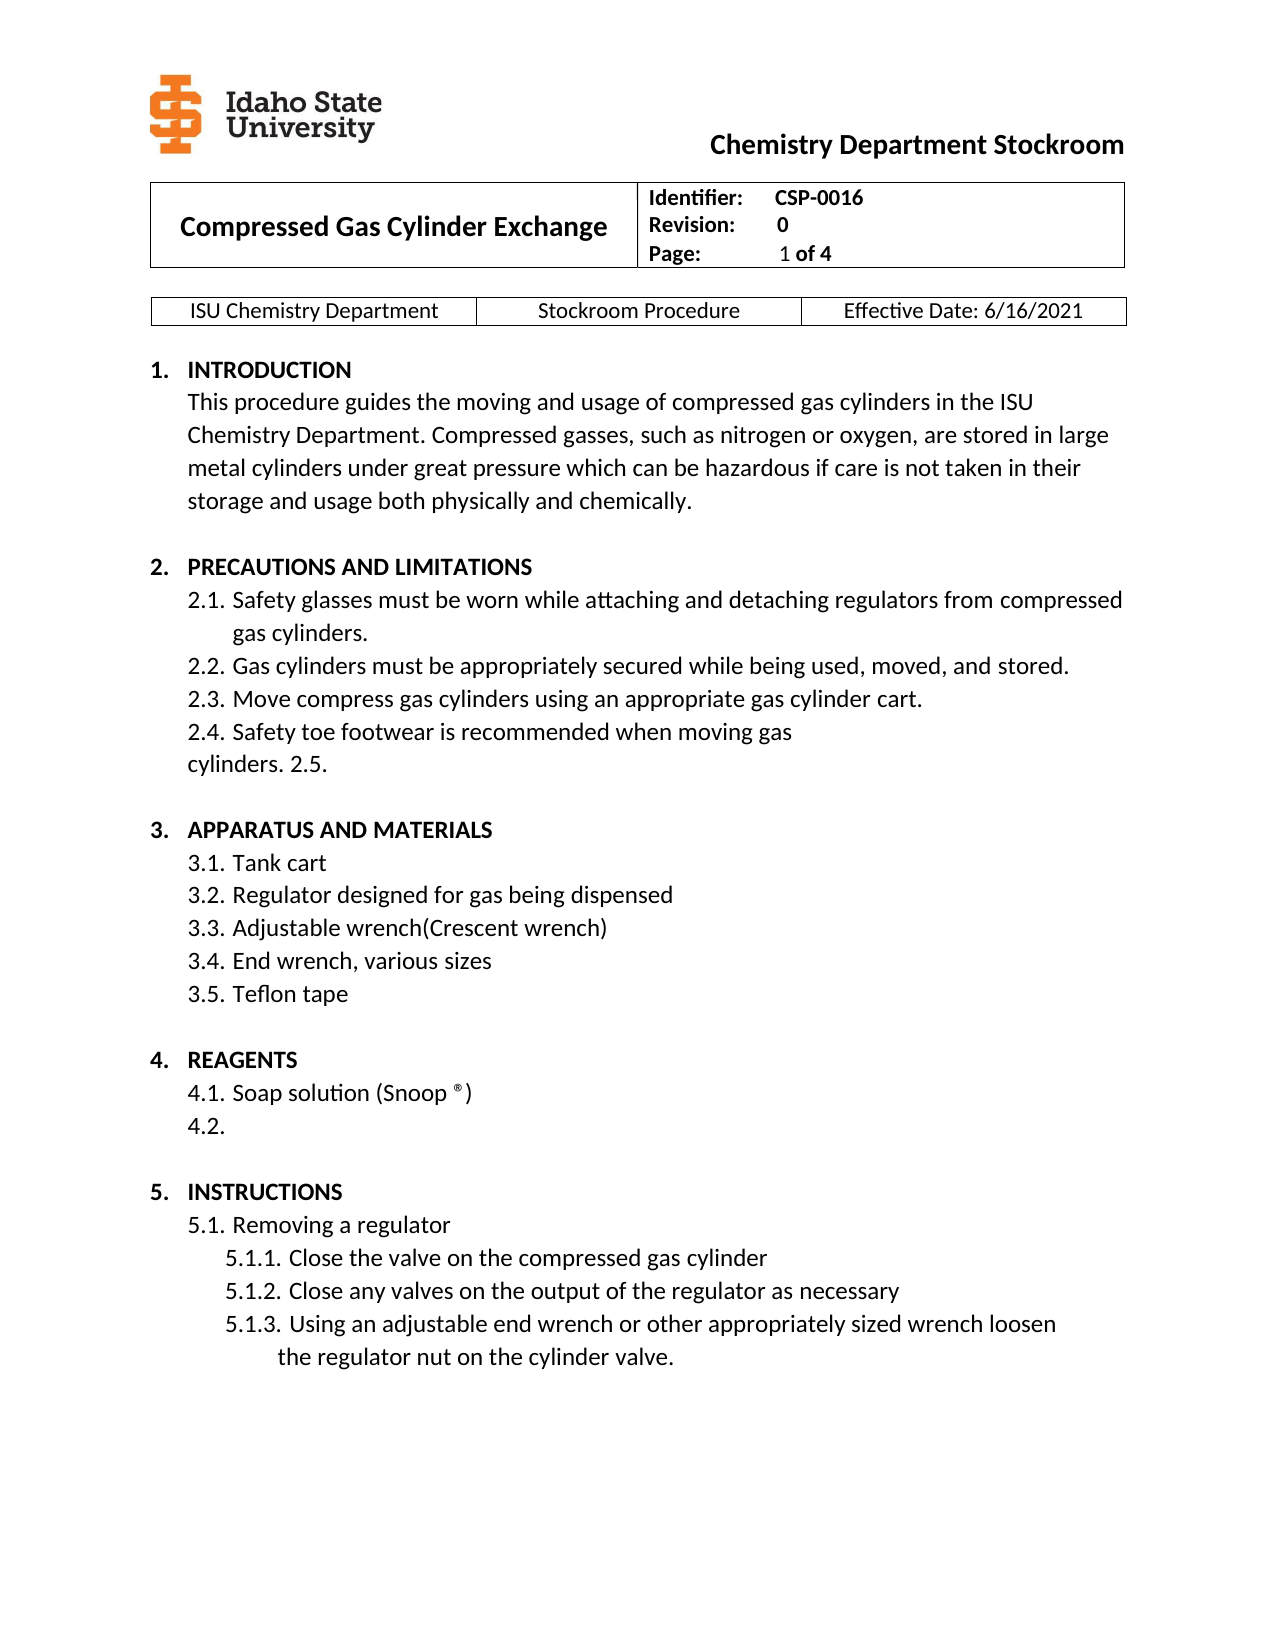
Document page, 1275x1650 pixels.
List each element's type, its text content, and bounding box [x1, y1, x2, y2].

list Regulator designed for gas being dispensed [187, 879, 1137, 910]
list Close any valves on the output of the regulator as necessary [225, 1275, 1137, 1305]
list Safety glasses must be worn while attaching and detaching regulators from compressed gas cylinders. [187, 584, 1123, 648]
list End wrench, various sizes [187, 946, 1137, 976]
subtitle REAGENTS [150, 1044, 1137, 1075]
table_header Effective Date: 6/16/2021 [802, 298, 1126, 325]
subtitle APPARATUS AND MATERIALS [150, 814, 1137, 844]
list Adjustable wrench(Crescent wrench) [187, 912, 1137, 943]
text This procedure guides the moving and usage of compressed gas cylinders in the ISU Chemistry Department. Compressed gasses, such as nitrogen or oxygen, are stored in large metal cylinders under great pressure which can be hazardous if care is not taken in their storage and usage both physically and chemically. [187, 387, 1121, 516]
list Using an adjustable end wrench or other appropriately sized wrench loosen the regulator nut on the cylinder valve. [225, 1308, 1096, 1371]
subtitle INTRODUCTION [150, 354, 1137, 384]
table_header ISU Chemistry Department [152, 298, 476, 325]
list Removing a regulator [187, 1209, 1137, 1239]
list Tank cart [187, 847, 1137, 877]
subtitle INSTRUCTIONS [150, 1176, 1137, 1207]
subtitle PRECAUTIONS AND LIMITATIONS [150, 551, 1137, 582]
list Gas cylinders must be appropriately secured while being used, moved, and stored. [187, 650, 1137, 680]
table_header Stockroom Procedure [477, 298, 801, 325]
list Move compress gas cylinders using an appropriate gas cylinder cart. [187, 683, 1137, 713]
picture [149, 74, 382, 154]
list Safety toe footwear is recommended when moving gas cylinders. 2.5. [187, 716, 895, 779]
list Close the valve on the compressed gas cylinder [225, 1242, 1137, 1272]
list Teflon tape [187, 978, 1137, 1009]
list Soap solution (Snoop ®) 4.2. [187, 1077, 473, 1141]
